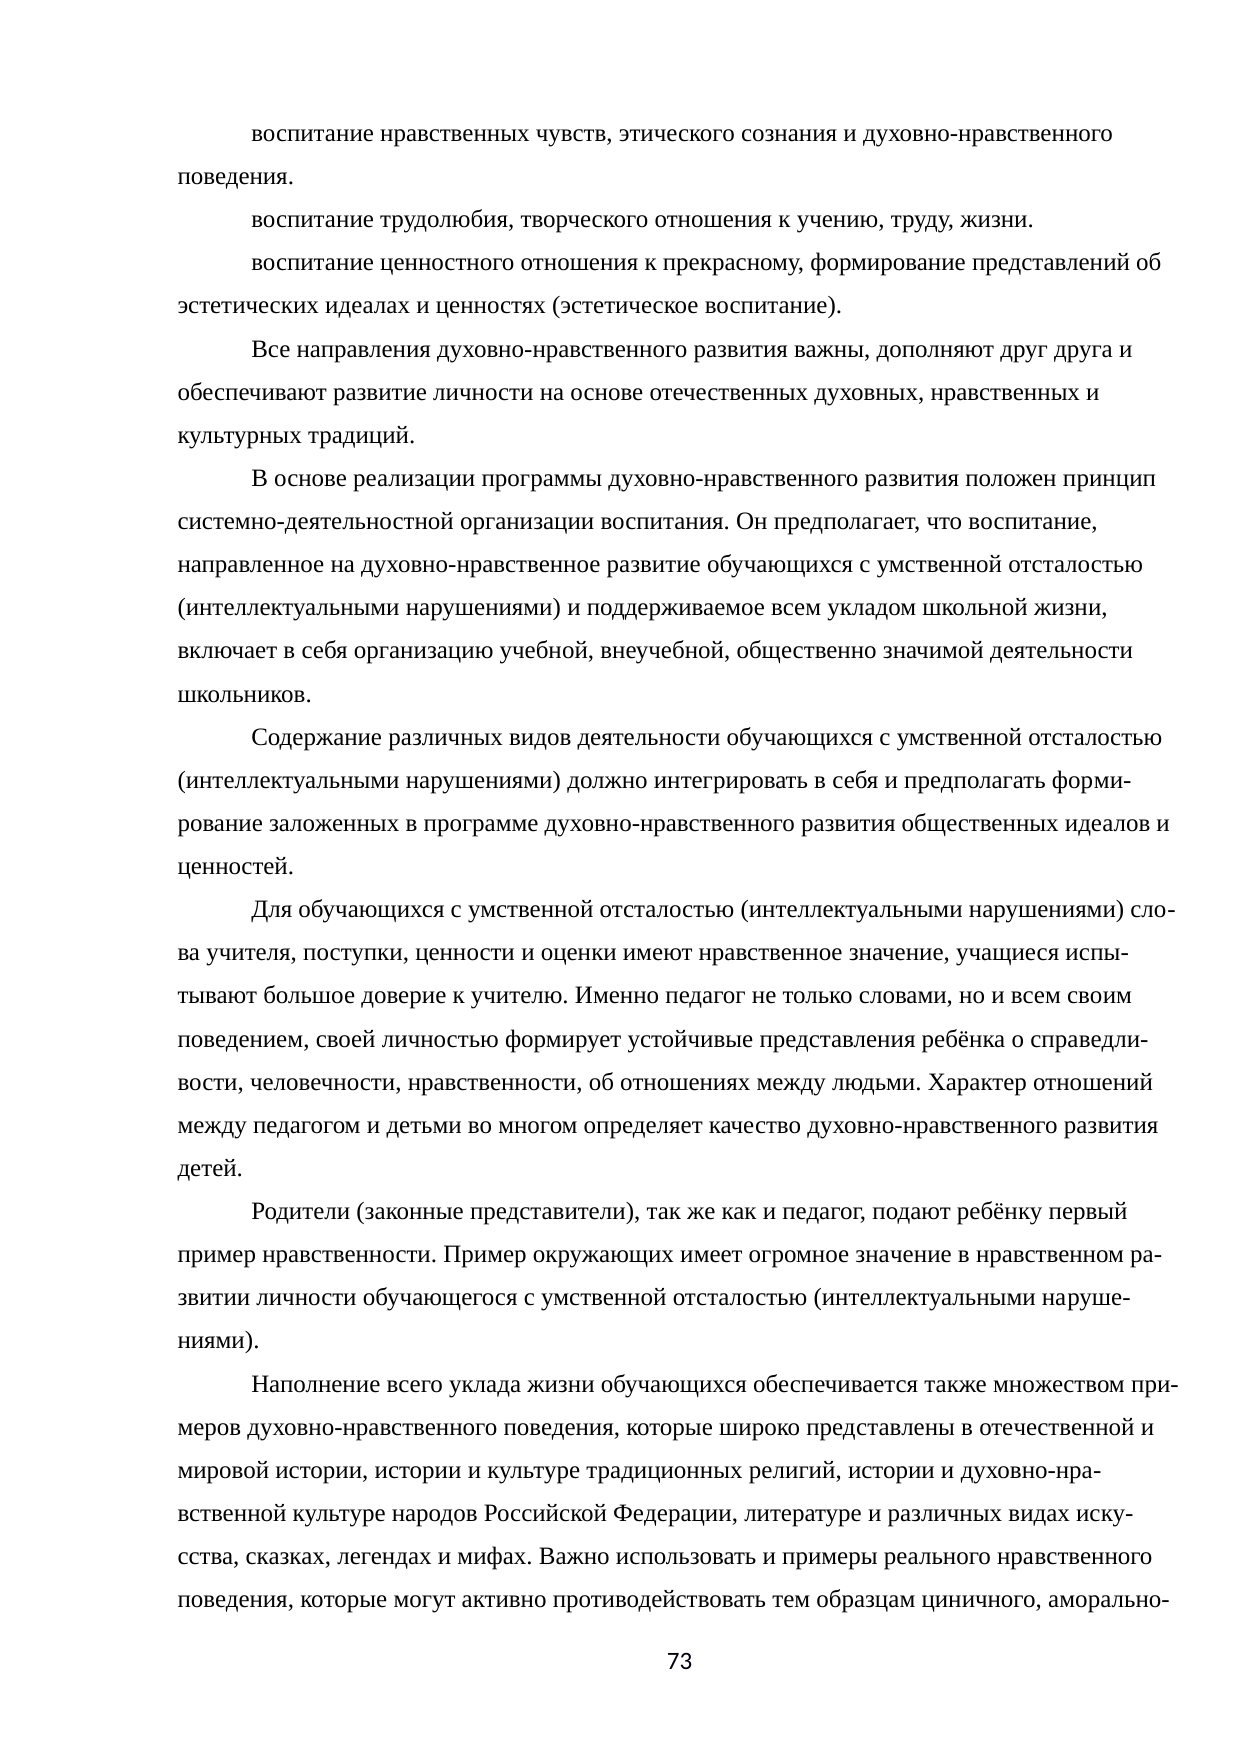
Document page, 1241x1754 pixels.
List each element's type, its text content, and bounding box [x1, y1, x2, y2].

text Содержание различных видов деятельности обучающихся с умственной отсталостью (интеллектуальными нарушениями) должно интегрировать в себя и предполагать формирование заложенных в программе духовно-нравственного развития общественных идеалов и ценностей. [177, 722, 1181, 880]
text Для обучающихся с умственной отсталостью (интеллектуальными нарушениями) слова учителя, поступки, ценности и оценки имеют нравственное значение, учащиеся испытывают большое доверие к учителю. Именно педагог не только словами, но и всем своим поведением, своей личностью формирует устойчивые представления ребёнка о справедливости, человечности, нравственности, об отношениях между людьми. Характер отношений между педагогом и детьми во многом определяет качество духовно-нравственного развития детей. [177, 894, 1181, 1182]
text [177, 1369, 1181, 1613]
text Родители (законные представители), так же как и педагог, подают ребёнку первый пример нравственности. Пример окружающих имеет огромное значение в нравственном развитии личности обучающегося с умственной отсталостью (интеллектуальными нарушениями). [177, 1196, 1181, 1354]
text воспитание ценностного отношения к прекрасному, формирование представлений об эстетических идеалах и ценностях (эстетическое воспитание). [177, 247, 1181, 319]
text Все направления духовно-нравственного развития важны, дополняют друг друга и обеспечивают развитие личности на основе отечественных духовных, нравственных и культурных традиций. [177, 334, 1181, 449]
text В основе реализации программы духовно-нравственного развития положен принцип системно-деятельностной организации воспитания. Он предполагает, что воспитание, направленное на духовно-нравственное развитие обучающихся с умственной отсталостью (интеллектуальными нарушениями) и поддерживаемое всем укладом школьной жизни, включает в себя организацию учебной, внеучебной, общественно значимой деятельности школьников. [177, 463, 1181, 707]
text воспитание трудолюбия, творческого отношения к учению, труду, жизни. [177, 204, 1181, 233]
text воспитание нравственных чувств, этического сознания и духовно-нравственного поведения. [177, 118, 1181, 190]
